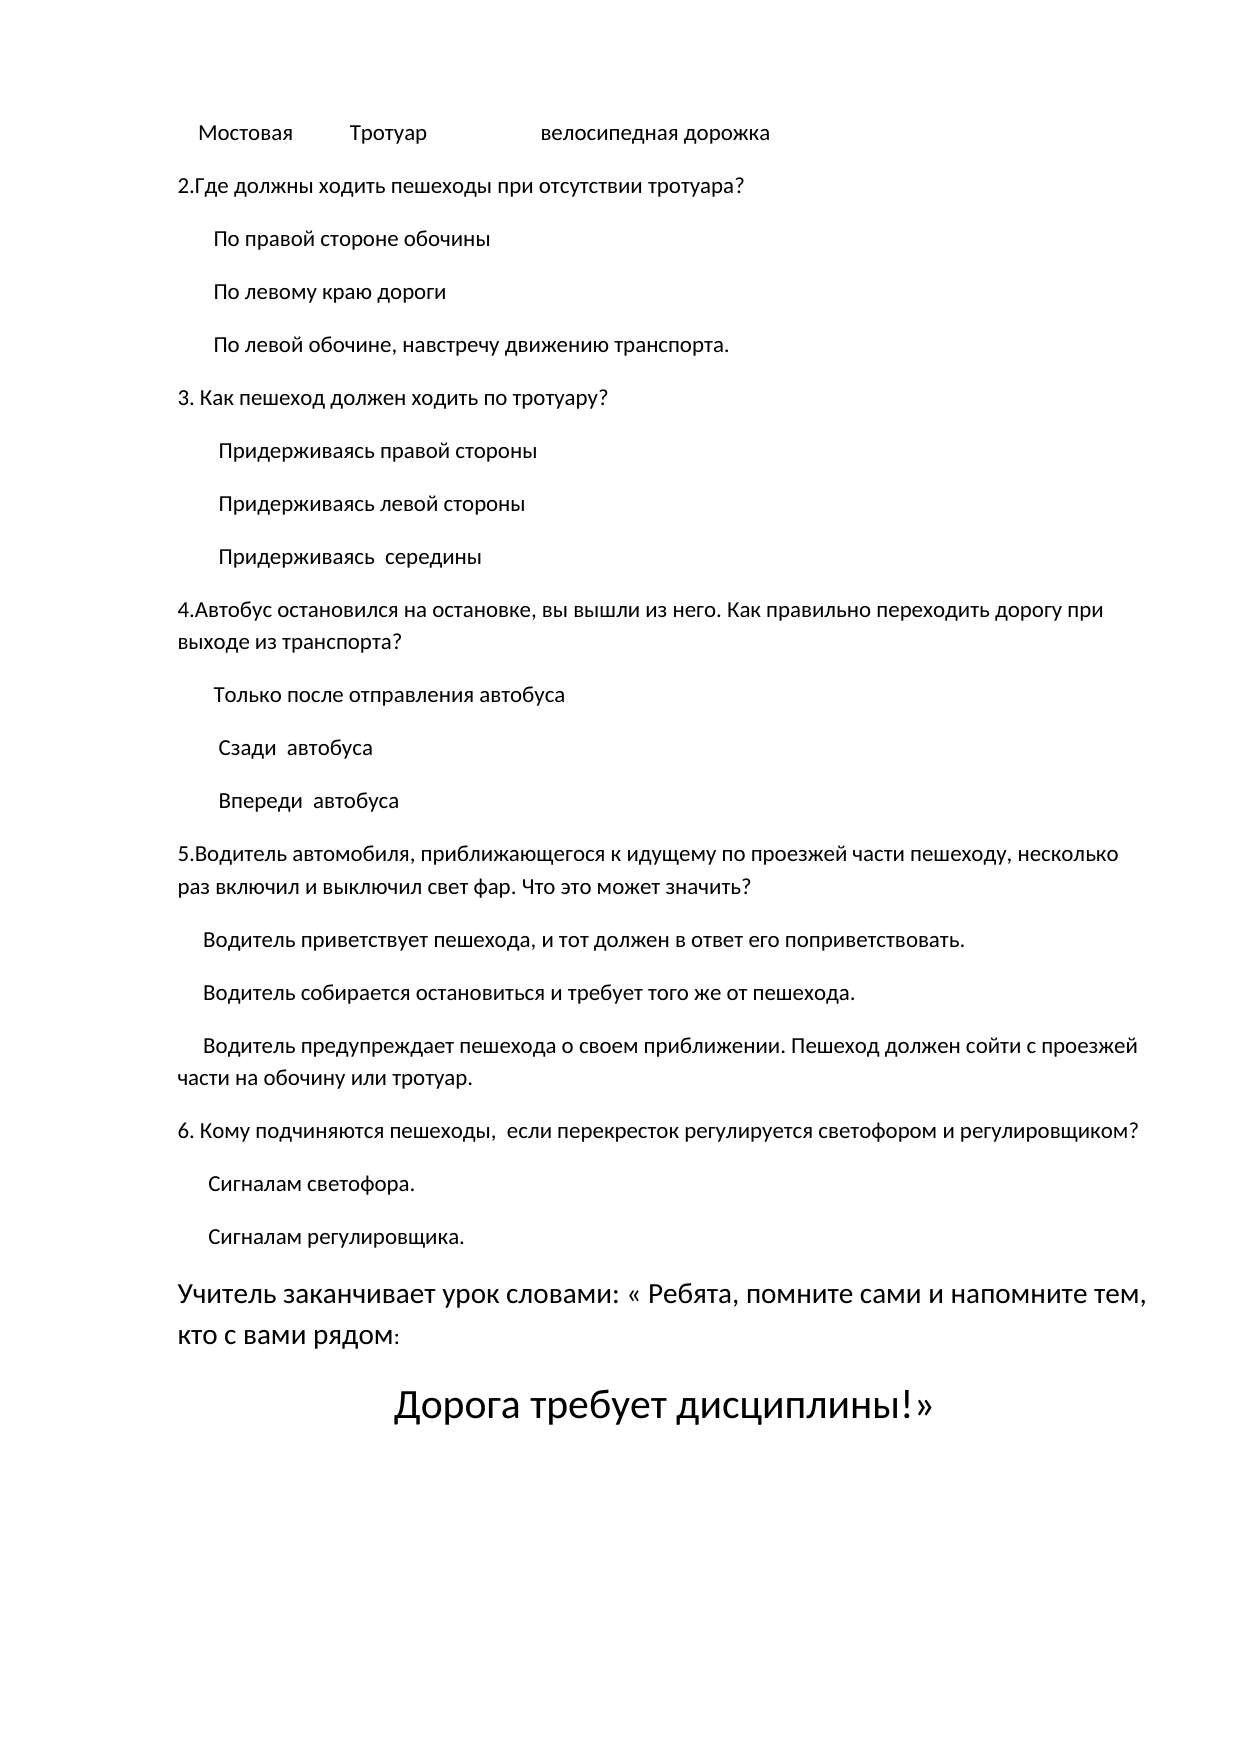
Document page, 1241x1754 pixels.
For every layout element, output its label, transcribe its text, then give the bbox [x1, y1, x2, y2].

text Впереди автобуса [177, 787, 1152, 814]
text 2.Где должны ходить пешеходы при отсутствии тротуара? [177, 171, 1152, 199]
text Только после отправления автобуса [177, 681, 1152, 708]
text Придерживаясь правой стороны [177, 436, 1152, 464]
text 5.Водитель автомобиля, приближающегося к идущему по проезжей части пешеходу, несколько раз включил и выключил свет фар. Что это может значить? [177, 839, 1152, 900]
text По левой обочине, навстречу движению транспорта. [177, 330, 1152, 358]
text По правой стороне обочины [177, 224, 1152, 252]
text 4.Автобус остановился на остановке, вы вышли из него. Как правильно переходить дорогу при выходе из транспорта? [177, 595, 1152, 656]
text 6. Кому подчиняются пешеходы, если перекресток регулируется светофором и регулировщиком? [177, 1116, 1152, 1144]
text Водитель собирается остановиться и требует того же от пешехода. [177, 978, 1152, 1006]
text Сзади автобуса [177, 733, 1152, 762]
text 3. Как пешеход должен ходить по тротуару? [177, 383, 1152, 411]
text Придерживаясь левой стороны [177, 489, 1152, 517]
text Водитель приветствует пешехода, и тот должен в ответ его поприветствовать. [177, 925, 1152, 953]
text Мостовая Тротуар велосипедная дорожка [177, 118, 1152, 146]
text Придерживаясь середины [177, 542, 1152, 570]
text Дорога требует дисциплины!» [177, 1378, 1152, 1429]
text Сигналам светофора. [177, 1169, 1152, 1197]
text Водитель предупреждает пешехода о своем приближении. Пешеход должен сойти с проезжей части на обочину или тротуар. [177, 1031, 1152, 1091]
text Учитель заканчивает урок словами: « Ребята, помните сами и напомните тем, кто с вами рядом: [177, 1275, 1152, 1352]
text Сигналам регулировщика. [177, 1222, 1152, 1250]
text По левому краю дороги [177, 277, 1152, 305]
